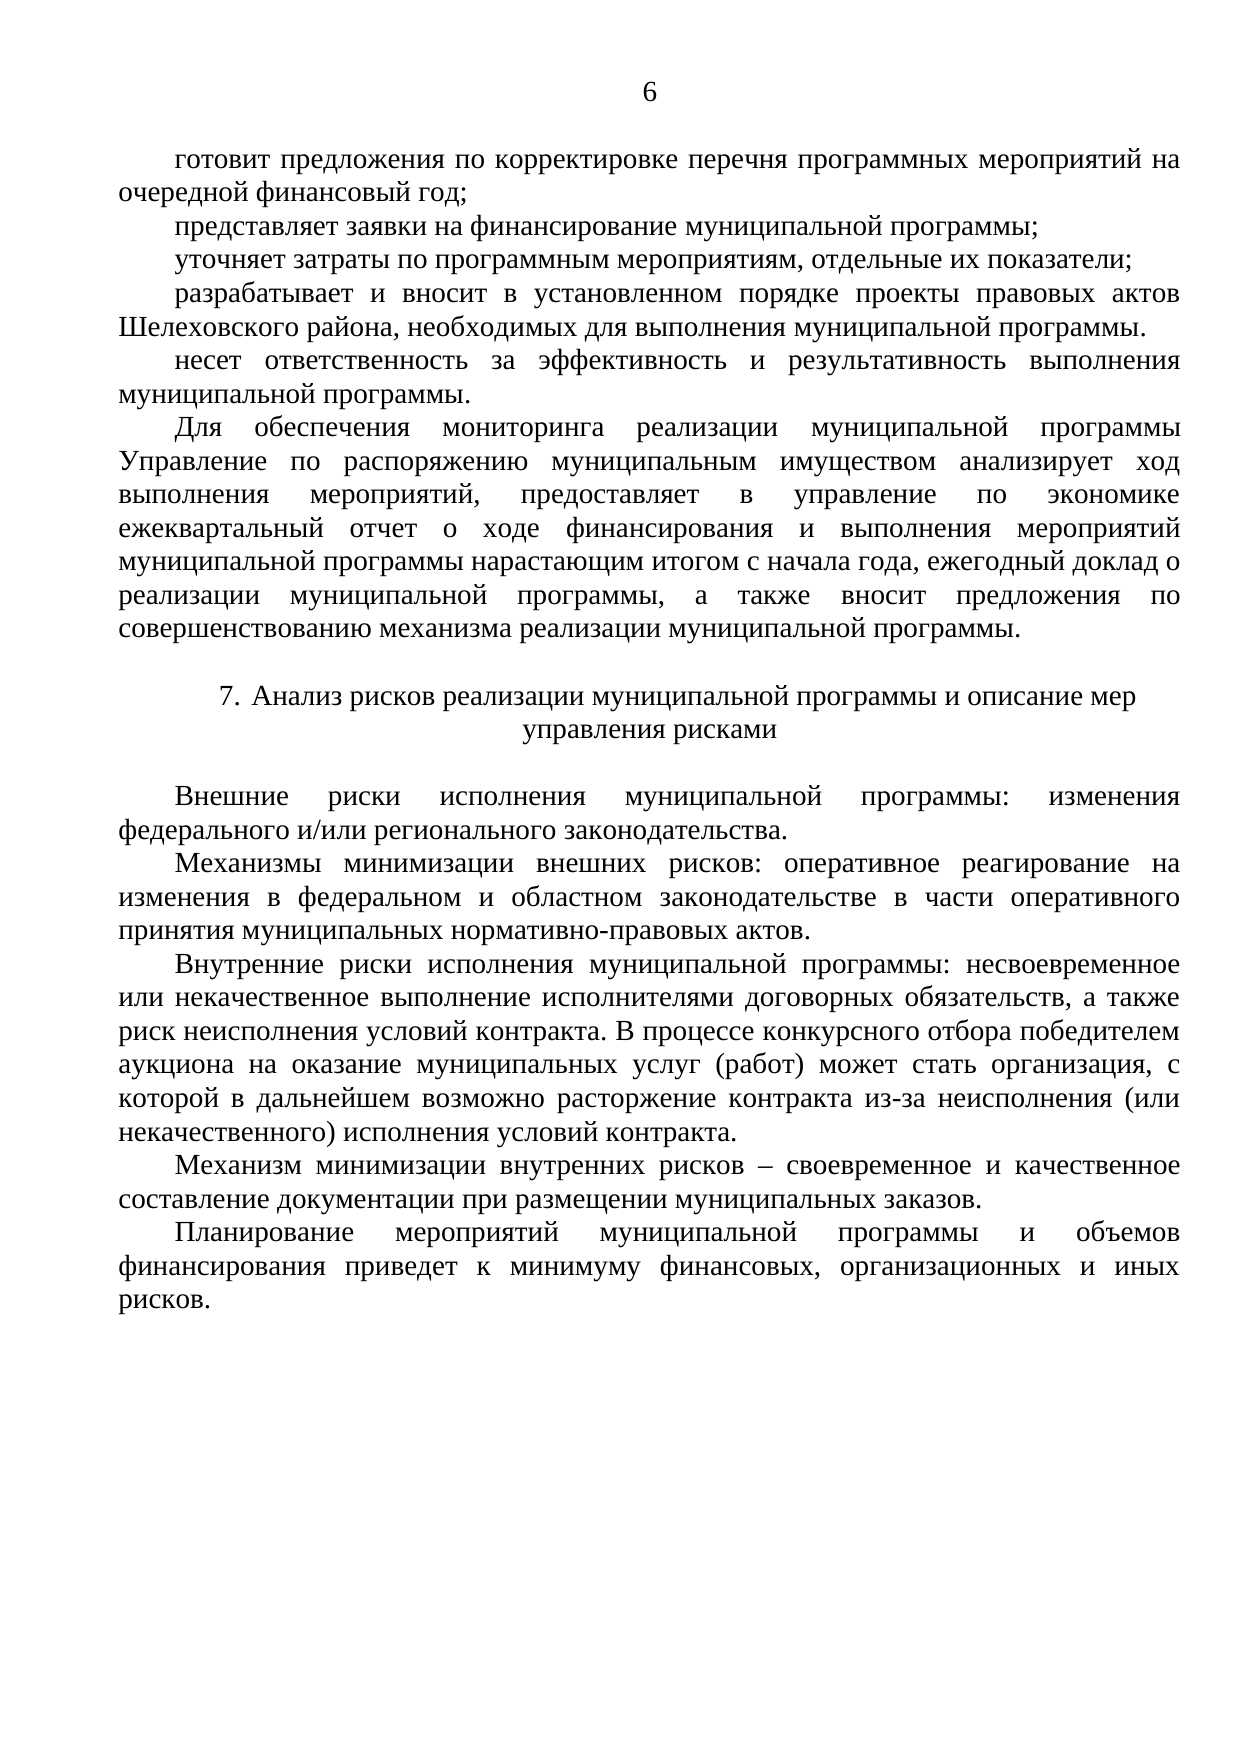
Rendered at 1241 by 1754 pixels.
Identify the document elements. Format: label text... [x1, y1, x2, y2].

text Внешние риски исполнения муниципальной программы: изменения федерального и/или регионального законодательства. [118, 778, 1181, 845]
text Планирование мероприятий муниципальной программы и объемов финансирования приведет к минимуму финансовых, организационных и иных рисков. [118, 1214, 1181, 1315]
text уточняет затраты по программным мероприятиям, отдельные их показатели; [118, 242, 1181, 275]
text представляет заявки на финансирование муниципальной программы; [118, 208, 1181, 242]
text Внутренние риски исполнения муниципальной программы: несвоевременное или некачественное выполнение исполнителями договорных обязательств, а также риск неисполнения условий контракта. В процессе конкурсного отбора победителем аукциона на оказание муниципальных услуг (работ) может стать организация, с которой в дальнейшем возможно расторжение контракта из-за неисполнения (или некачественного) исполнения условий контракта. [118, 946, 1181, 1147]
text Механизмы минимизации внешних рисков: оперативное реагирование на изменения в федеральном и областном законодательстве в части оперативного принятия муниципальных нормативно-правовых актов. [118, 845, 1181, 946]
text Механизм минимизации внутренних рисков – своевременное и качественное составление документации при размещении муниципальных заказов. [118, 1147, 1181, 1214]
list Анализ рисков реализации муниципальной программы и описание мер управления рисками [118, 678, 1181, 745]
text готовит предложения по корректировке перечня программных мероприятий на очередной финансовый год; [118, 141, 1181, 208]
text Для обеспечения мониторинга реализации муниципальной программы Управление по распоряжению муниципальным имуществом анализирует ход выполнения мероприятий, предоставляет в управление по экономике ежеквартальный отчет о ходе финансирования и выполнения мероприятий муниципальной программы нарастающим итогом с начала года, ежегодный доклад о реализации муниципальной программы, а также вносит предложения по совершенствованию механизма реализации муниципальной программы. [118, 409, 1181, 644]
text несет ответственность за эффективность и результативность выполнения муниципальной программы. [118, 342, 1181, 409]
text разрабатывает и вносит в установленном порядке проекты правовых актов Шелеховского района, необходимых для выполнения муниципальной программы. [118, 275, 1181, 342]
